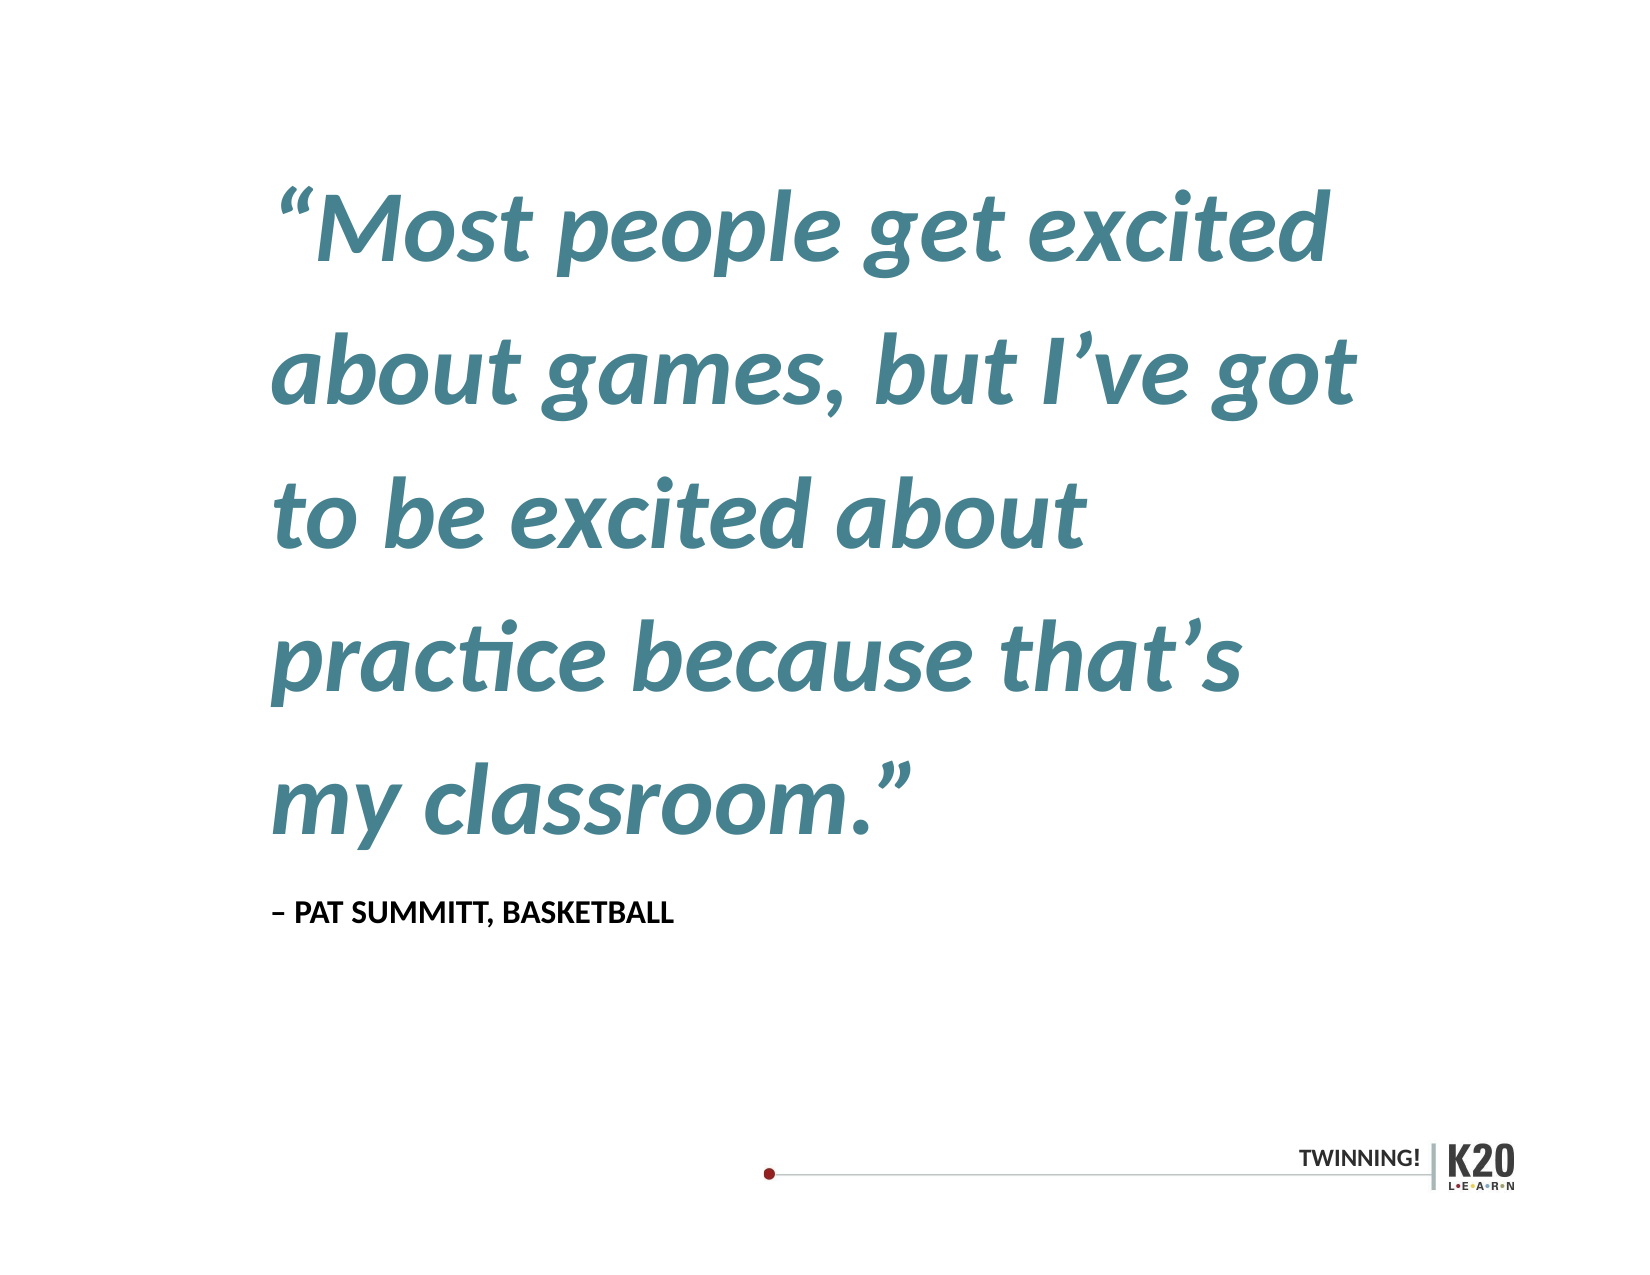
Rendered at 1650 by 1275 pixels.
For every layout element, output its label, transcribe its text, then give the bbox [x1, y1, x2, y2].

title – PAT SUMMITT, BASKETBALL [270, 891, 1380, 932]
text “Most people get excited about games, but I’ve got to be excited about practice because that’s my classroom.” [270, 162, 1380, 860]
picture [763, 1140, 1514, 1193]
